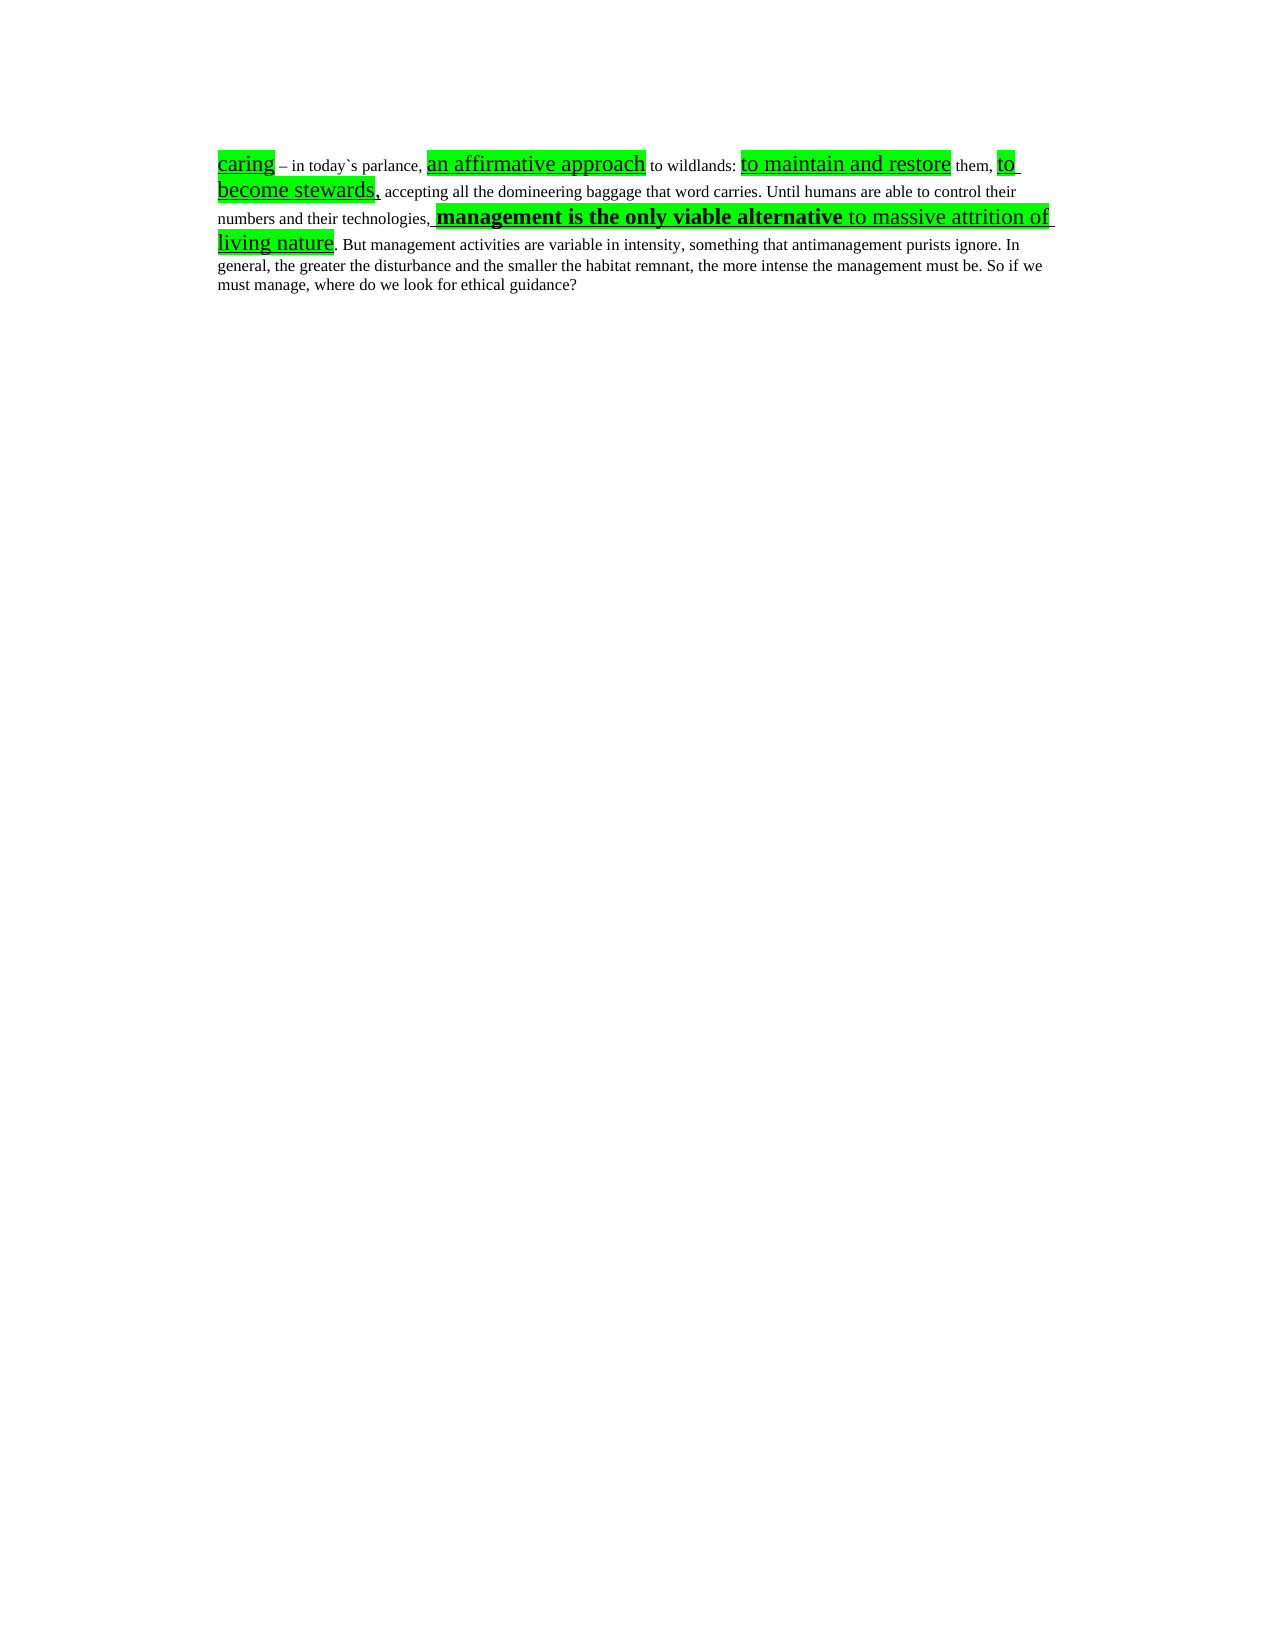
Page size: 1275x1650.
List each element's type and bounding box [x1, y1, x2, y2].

text [217, 150, 1057, 294]
